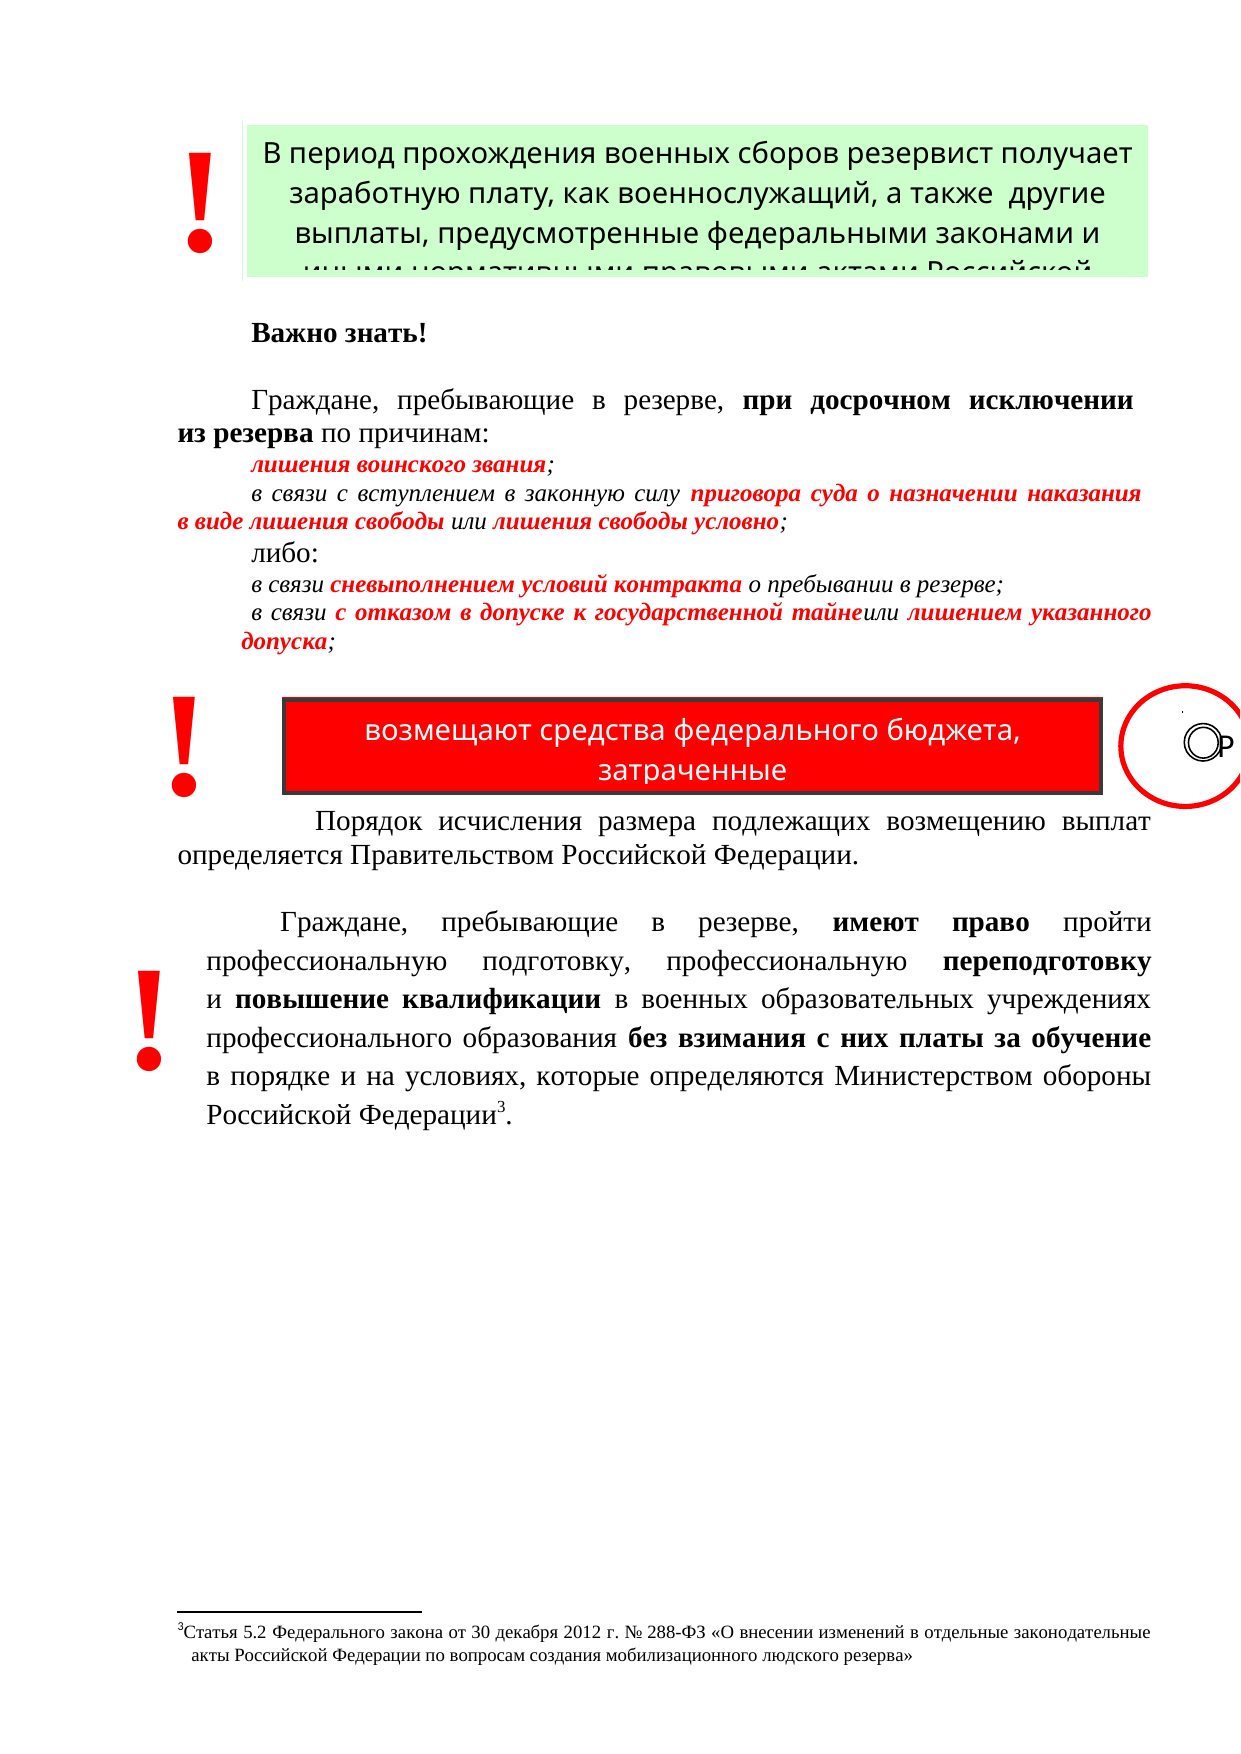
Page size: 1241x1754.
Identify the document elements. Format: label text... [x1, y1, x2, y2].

text либо: [177, 535, 1152, 569]
text лишения воинского звания; [177, 449, 1152, 478]
text в связи с отказом в допуске к государственной тайнеили лишением указанного допуска; [177, 597, 1152, 655]
text Порядок исчисления размера подлежащих возмещению выплат определяется Правительством Российской Федерации. [177, 703, 1152, 871]
text Граждане, пребывающие в резерве, при досрочном исключении из резерва по причинам: [177, 382, 1152, 449]
text Граждане, пребывающие в резерве, имеют право пройти профессиональную подготовку, профессиональную переподготовку и повышение квалификации в военных образовательных учреждениях профессионального образования без взимания с них платы за обучение в порядке и на условиях, которые определяются Министерством обороны Российской Федерации. [177, 904, 1152, 1130]
text Важно знать! [177, 315, 1152, 348]
text в связи с вступлением в законную силу приговора суда о назначении наказания в виде лишения свободы или лишения свободы условно; [177, 478, 1152, 535]
text в связи сневыполнением условий контракта о пребывании в резерве; [177, 569, 1152, 597]
